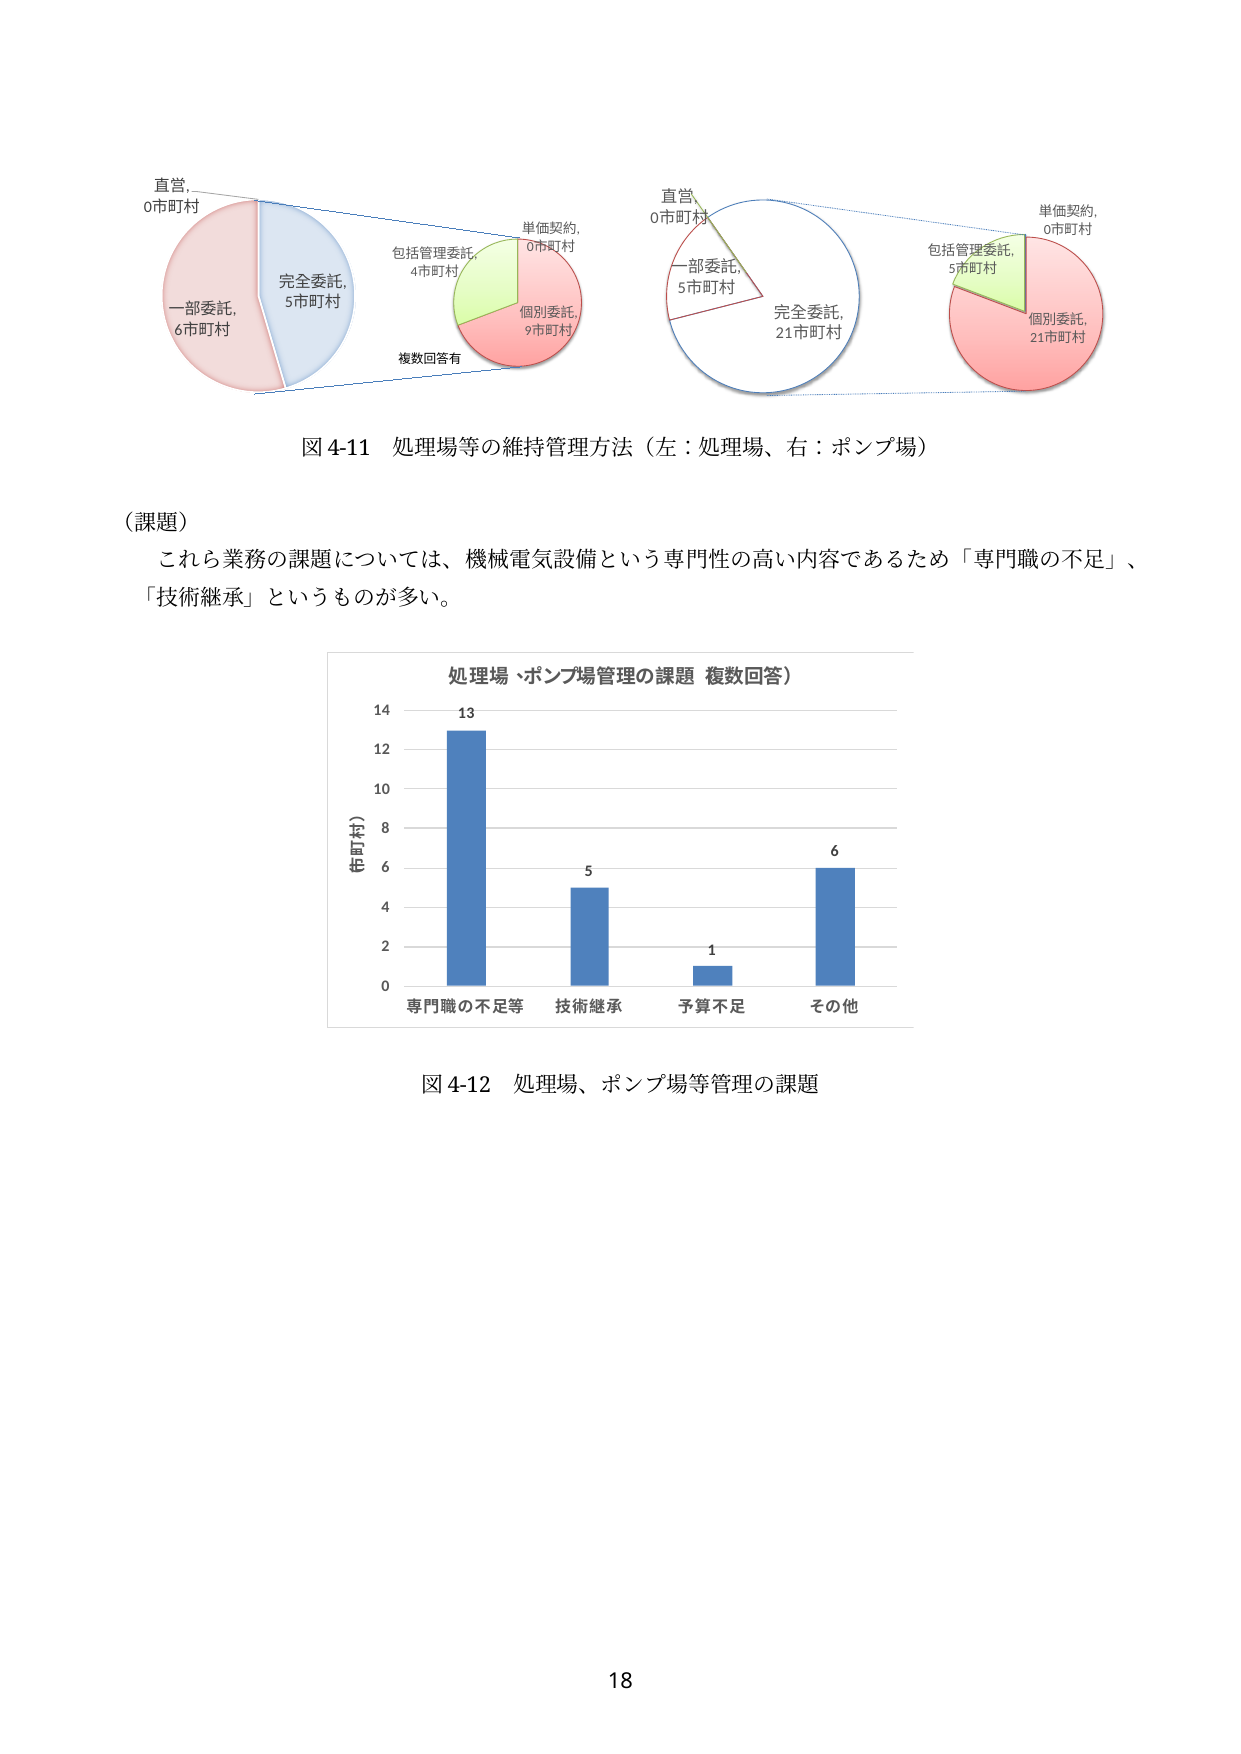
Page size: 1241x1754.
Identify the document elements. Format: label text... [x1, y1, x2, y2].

text これら業務の課題については、機械電気設備という専門性の高い内容であるため「専門職の不足」、「技術継承」というものが多い。 [134, 539, 1128, 614]
text 図4-12 処理場、ポンプ場等管理の課題 [112, 1064, 1128, 1102]
text 図4-11 処理場等の維持管理方法（左：処理場、右：ポンプ場） [112, 427, 1128, 464]
text （課題） [112, 502, 1128, 539]
